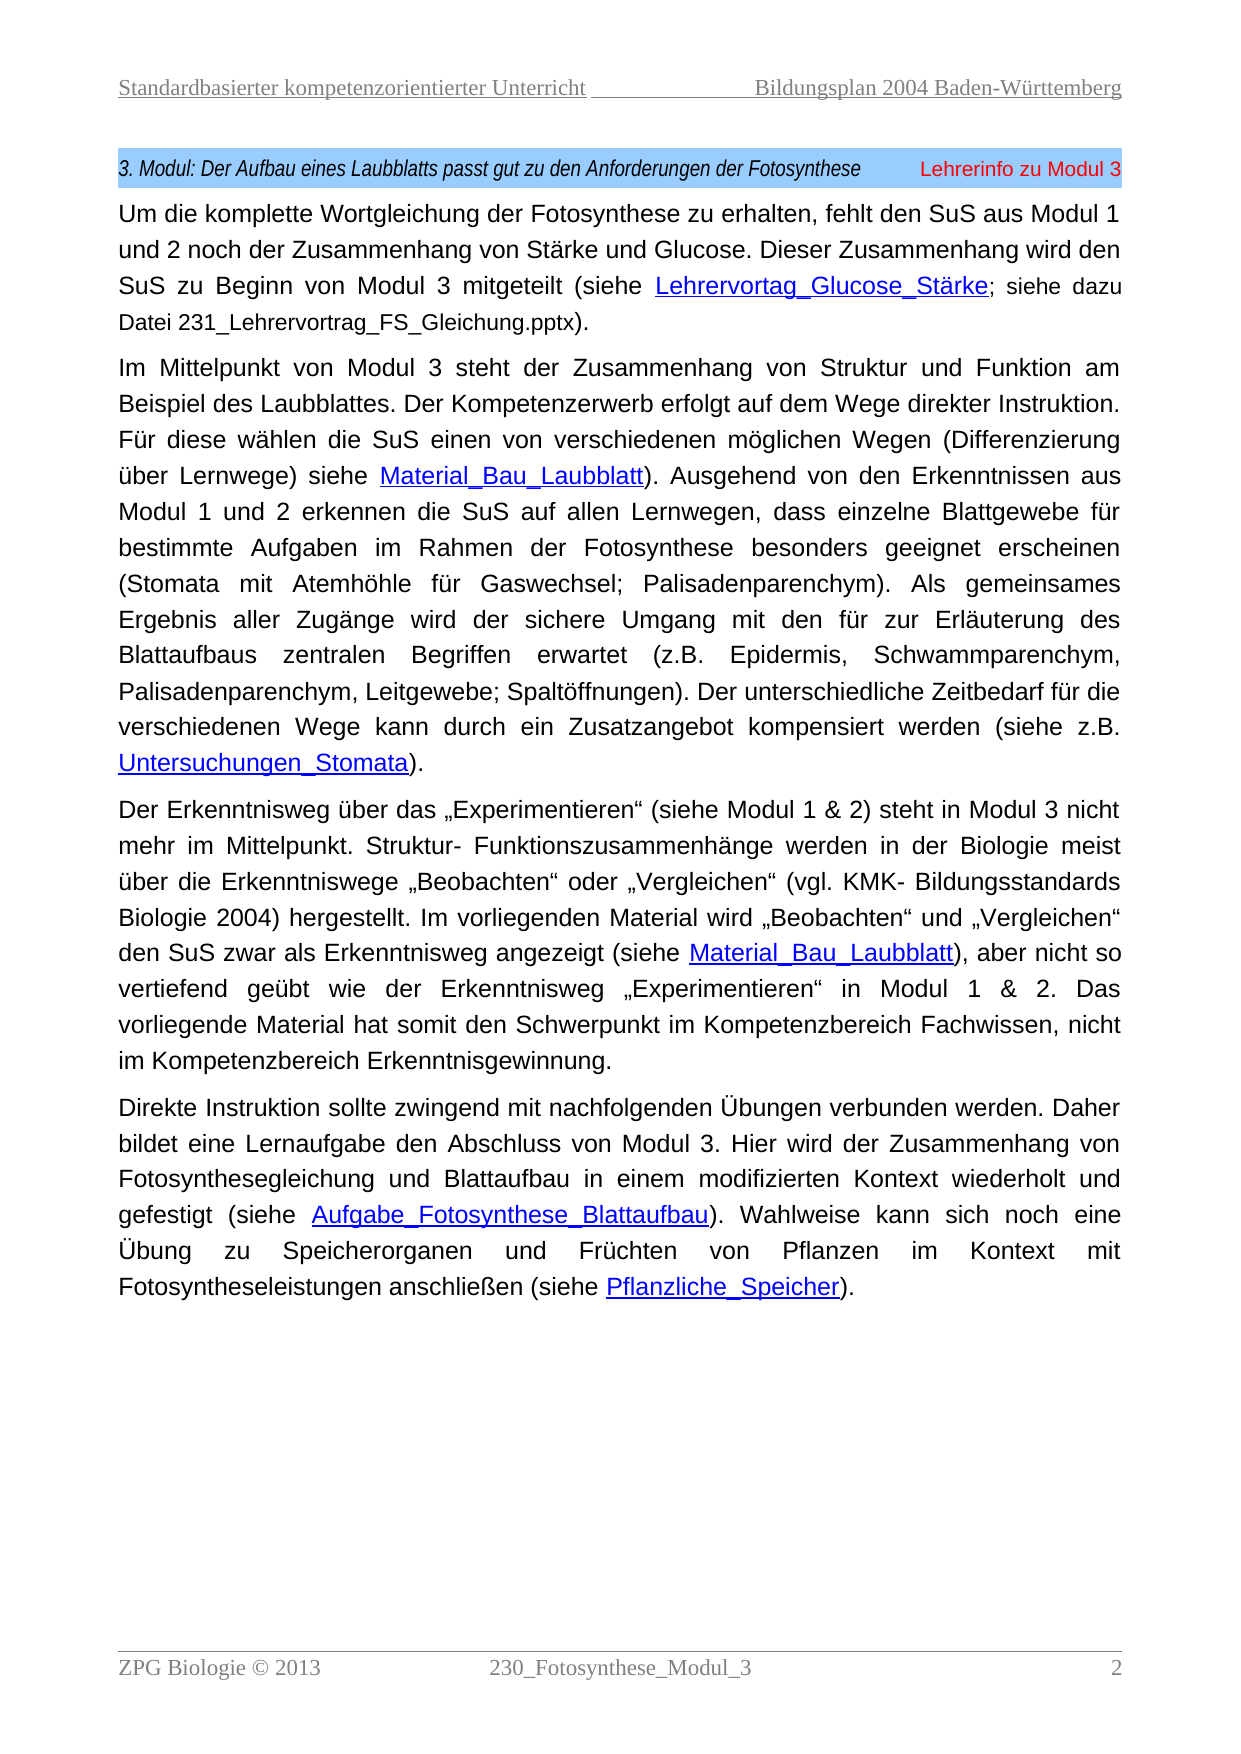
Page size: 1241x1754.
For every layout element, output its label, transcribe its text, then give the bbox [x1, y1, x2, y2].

list 3. Modul: Der Aufbau eines Laubblatts passt gut zu den Anforderungen der Fotosynthese Lehrerinfo zu Modul 3 [118, 155, 1122, 181]
list Der Erkenntnisweg über das „Experimentieren“ (siehe Modul 1 & 2) steht in Modul 3 nicht mehr im Mittelpunkt. Struktur- Funktionszusammenhänge werden in der Biologie meist über die Erkenntniswege „Beobachten“ oder „Vergleichen“ (vgl. KMK- Bildungsstandards Biologie 2004) hergestellt. Im vorliegenden Material wird „Beobachten“ und „Vergleichen“ den SuS zwar als Erkenntnisweg angezeigt (siehe Material_Bau_Laubblatt), aber nicht so vertiefend geübt wie der Erkenntnisweg „Experimentieren“ in Modul 1 & 2. Das vorliegende Material hat somit den Schwerpunkt im Kompetenzbereich Fachwissen, nicht im Kompetenzbereich Erkenntnisgewinnung. [118, 795, 1122, 1075]
list Direkte Instruktion sollte zwingend mit nachfolgenden Übungen verbunden werden. Daher bildet eine Lernaufgabe den Abschluss von Modul 3. Hier wird der Zusammenhang von Fotosynthesegleichung und Blattaufbau in einem modifizierten Kontext wiederholt und gefestigt (siehe Aufgabe_Fotosynthese_Blattaufbau). Wahlweise kann sich noch eine Übung zu Speicherorganen und Früchten von Pflanzen im Kontext mit Fotosyntheseleistungen anschließen (siehe Pflanzliche_Speicher). [118, 1093, 1122, 1301]
list Um die komplette Wortgleichung der Fotosynthese zu erhalten, fehlt den SuS aus Modul 1 und 2 noch der Zusammenhang von Stärke und Glucose. Dieser Zusammenhang wird den SuS zu Beginn von Modul 3 mitgeteilt (siehe Lehrervortag_Glucose_Stärke; siehe dazu Datei 231_Lehrervortrag_FS_Gleichung.pptx). [118, 199, 1122, 335]
list Im Mittelpunkt von Modul 3 steht der Zusammenhang von Struktur und Funktion am Beispiel des Laubblattes. Der Kompetenzerwerb erfolgt auf dem Wege direkter Instruktion. Für diese wählen die SuS einen von verschiedenen möglichen Wegen (Differenzierung über Lernwege) siehe Material_Bau_Laubblatt). Ausgehend von den Erkenntnissen aus Modul 1 und 2 erkennen die SuS auf allen Lernwegen, dass einzelne Blattgewebe für bestimmte Aufgaben im Rahmen der Fotosynthese besonders geeignet erscheinen (Stomata mit Atemhöhle für Gaswechsel; Palisadenparenchym). Als gemeinsames Ergebnis aller Zugänge wird der sichere Umgang mit den für zur Erläuterung des Blattaufbaus zentralen Begriffen erwartet (z.B. Epidermis, Schwammparenchym, Palisadenparenchym, Leitgewebe; Spaltöffnungen). Der unterschiedliche Zeitbedarf für die verschiedenen Wege kann durch ein Zusatzangebot kompensiert werden (siehe z.B. Untersuchungen_Stomata). [118, 353, 1122, 777]
